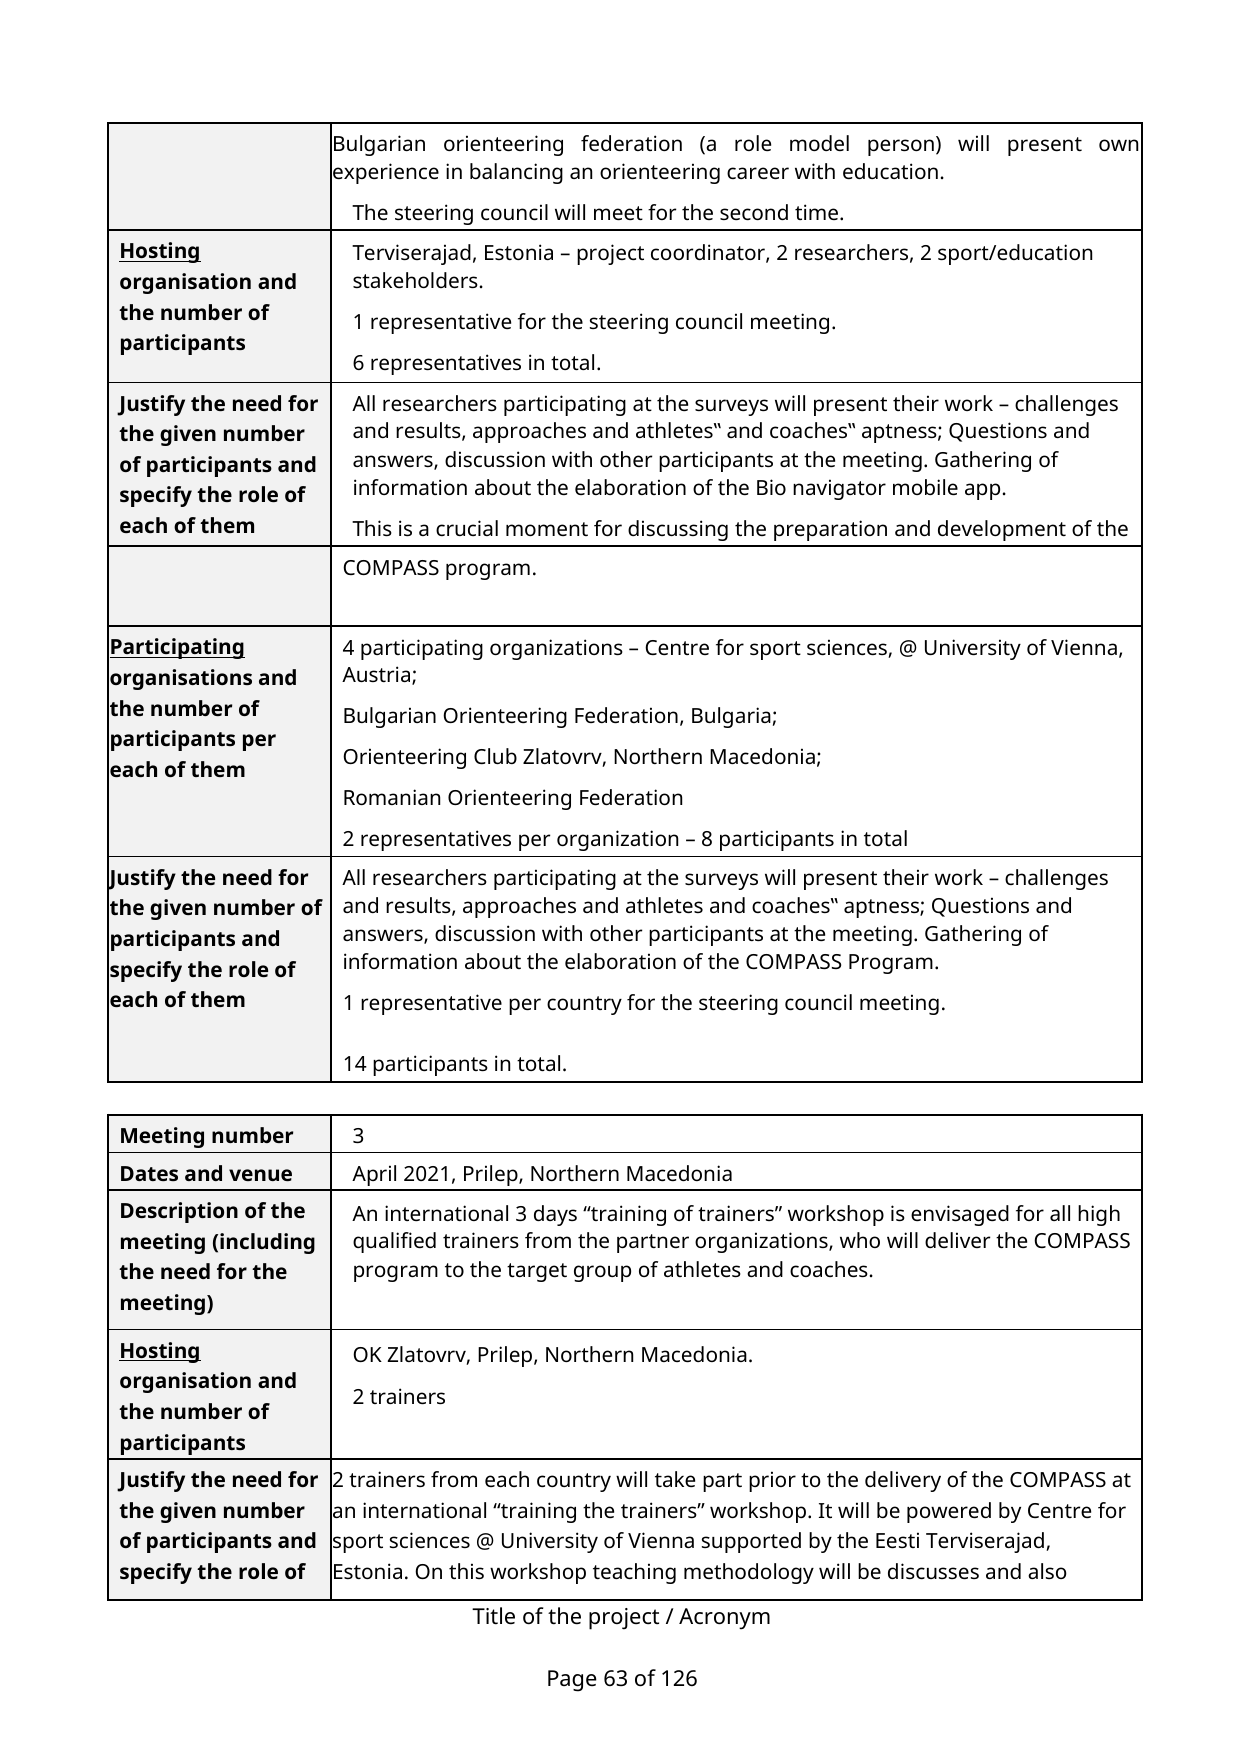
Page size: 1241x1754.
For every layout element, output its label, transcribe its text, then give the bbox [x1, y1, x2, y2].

table_cell Dates and venue [109, 1153, 330, 1189]
table_cell Justify the need for the given number of participants and specify the role of each of them [109, 383, 330, 545]
table_header 3 [332, 1116, 1141, 1151]
table_cell All researchers participating at the surveys will present their work – challenges and results, approaches and athletes‟ and coaches‟ aptness; Questions and answers, discussion with other participants at the meeting. Gathering of information about the elaboration of the Bio navigator mobile app. This is a crucial moment for discussing the preparation and development of the [332, 383, 1141, 545]
table_cell Hosting organisation and the number of participants [109, 1330, 330, 1458]
table_cell Hosting organisation and the number of participants [109, 231, 330, 381]
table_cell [332, 124, 1141, 229]
table_cell April 2021, Prilep, Northern Macedonia [332, 1153, 1141, 1189]
table_cell COMPASS program. [332, 547, 1141, 625]
table_cell Participating organisations and the number of participants per each of them [109, 627, 330, 856]
table_cell An international 3 days “training of trainers” workshop is envisaged for all high qualified trainers from the partner organizations, who will deliver the COMPASS program to the target group of athletes and coaches. [332, 1191, 1141, 1329]
table_cell Justify the need for the given number of participants and specify the role of each of them [109, 857, 330, 1081]
table_header Meeting number [109, 1116, 330, 1151]
table_cell 4 participating organizations – Centre for sport sciences, @ University of Vienna, Austria; Bulgarian Orienteering Federation, Bulgaria; Orienteering Club Zlatovrv, Northern Macedonia; Romanian Orienteering Federation 2 representatives per organization – 8 participants in total [332, 627, 1141, 856]
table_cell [109, 124, 330, 229]
table_cell [109, 547, 330, 625]
table_cell All researchers participating at the surveys will present their work – challenges and results, approaches and athletes and coaches‟ aptness; Questions and answers, discussion with other participants at the meeting. Gathering of information about the elaboration of the COMPASS Program. 1 representative per country for the steering council meeting. 14 participants in total. [332, 857, 1141, 1081]
table_cell Terviserajad, Estonia – project coordinator, 2 researchers, 2 sport/education stakeholders. 1 representative for the steering council meeting. 6 representatives in total. [332, 231, 1141, 381]
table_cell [332, 1460, 1141, 1599]
table_cell Description of the meeting (including the need for the meeting) [109, 1191, 330, 1329]
table_cell OK Zlatovrv, Prilep, Northern Macedonia. 2 trainers [332, 1330, 1141, 1458]
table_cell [109, 1460, 330, 1599]
